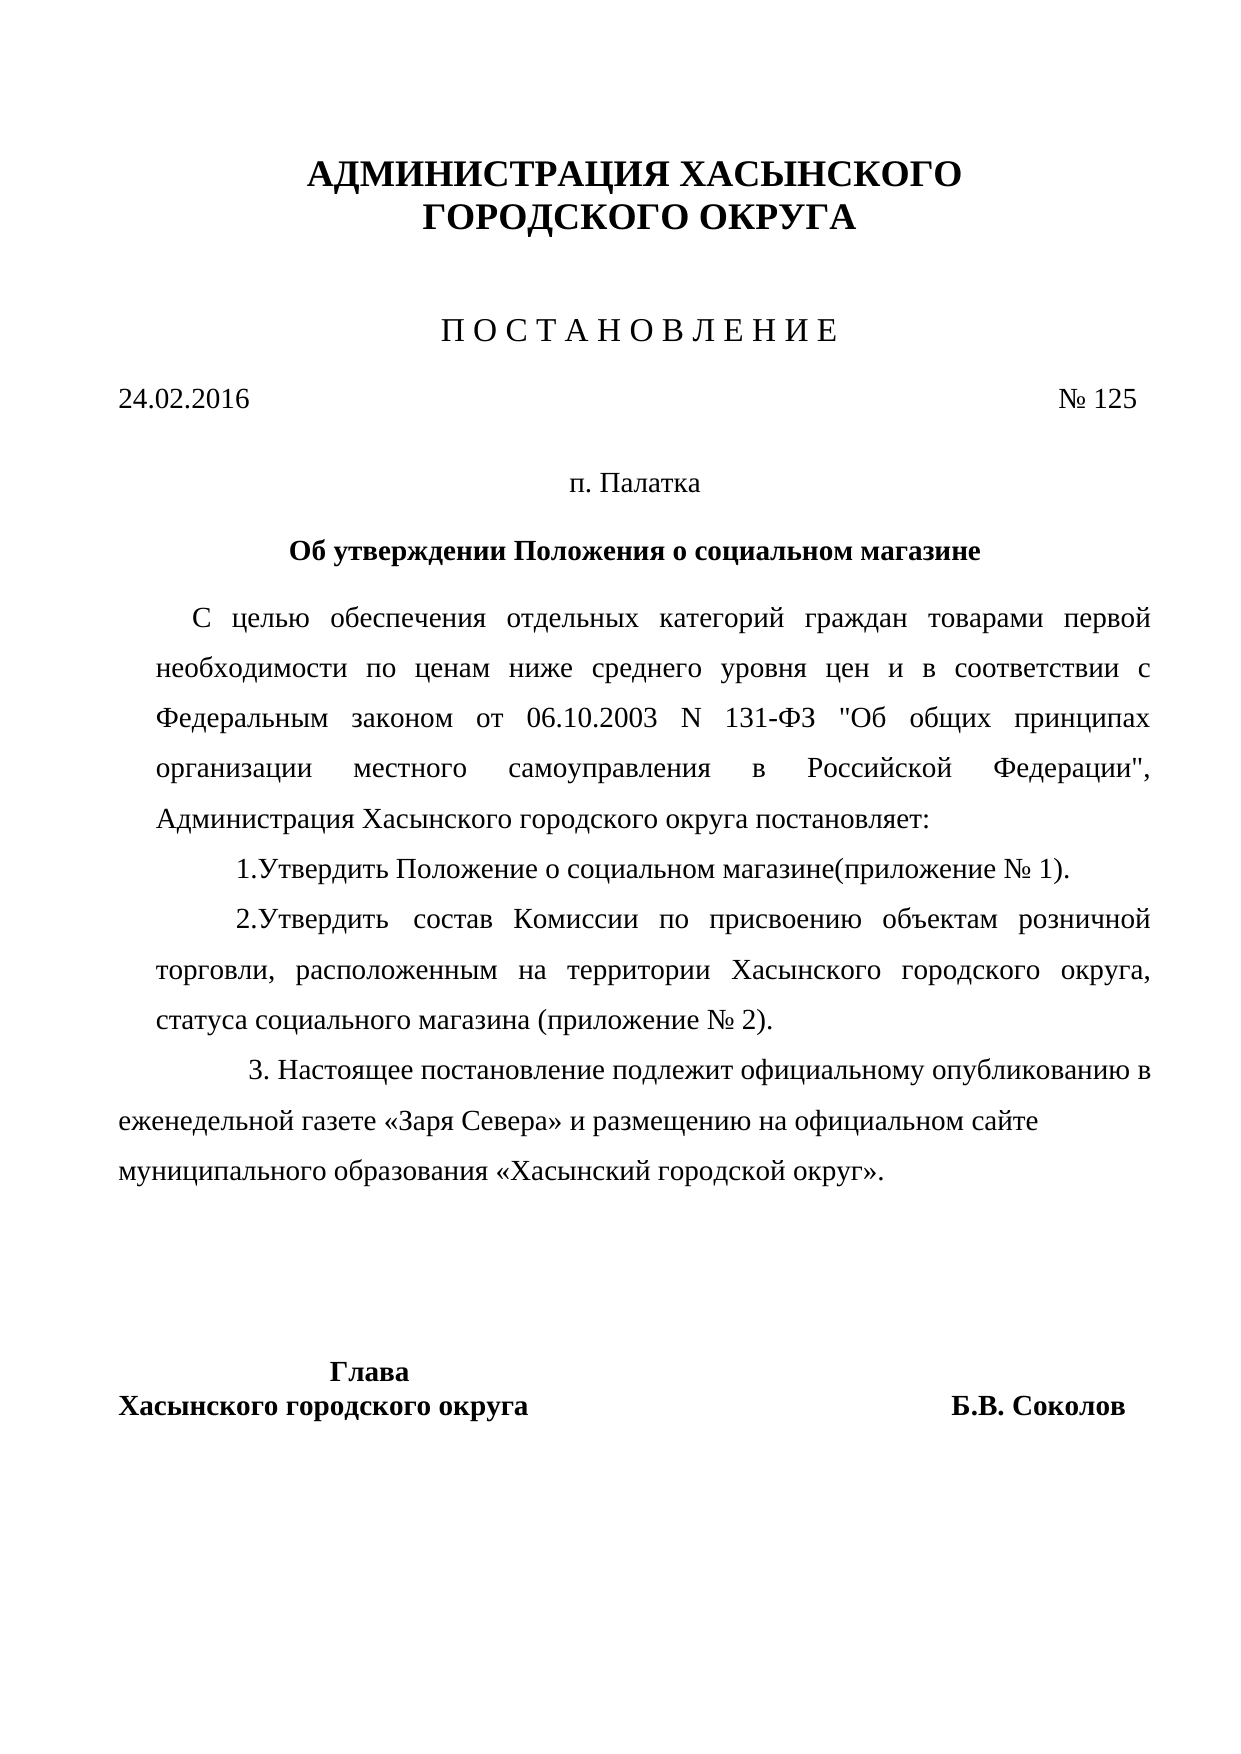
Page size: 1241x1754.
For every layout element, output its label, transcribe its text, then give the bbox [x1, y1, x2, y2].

text АДМИНИСТРАЦИЯ ХАСЫНСКОГО [118, 152, 1152, 195]
text П О С Т А Н О В Л Е Н И Е [118, 310, 1152, 348]
text С целью обеспечения отдельных категорий граждан товарами первой необходимости по ценам ниже среднего уровня цен и в соответствии с Федеральным законом от 06.10.2003 N 131-ФЗ "Об общих принципах организации местного самоуправления в Российской Федерации", Администрация Хасынского городского округа постановляет: [156, 600, 1152, 834]
text 2.Утвердить состав Комиссии по присвоению объектам розничной торговли, расположенным на территории Хасынского городского округа, статуса социального магазина (приложение № 2). [156, 902, 1152, 1036]
text ГОРОДСКОГО ОКРУГА [118, 195, 1152, 238]
text 24.02.2016 № 125 [118, 382, 1152, 415]
text 1.Утвердить Положение о социальном магазине(приложение № 1). [156, 851, 1152, 885]
text п. Палатка [118, 466, 1152, 499]
text Об утверждении Положения о социальном магазине [118, 533, 1152, 566]
text Глава [118, 1354, 1152, 1388]
text еженедельной газете «Заря Севера» и размещению на официальном сайте [118, 1103, 1152, 1136]
text Хасынского городского округа Б.В. Соколов [118, 1388, 1152, 1455]
text муниципального образования «Хасынский городской округ». [118, 1153, 1152, 1187]
text 3. Настоящее постановление подлежит официальному опубликованию в [118, 1052, 1152, 1086]
